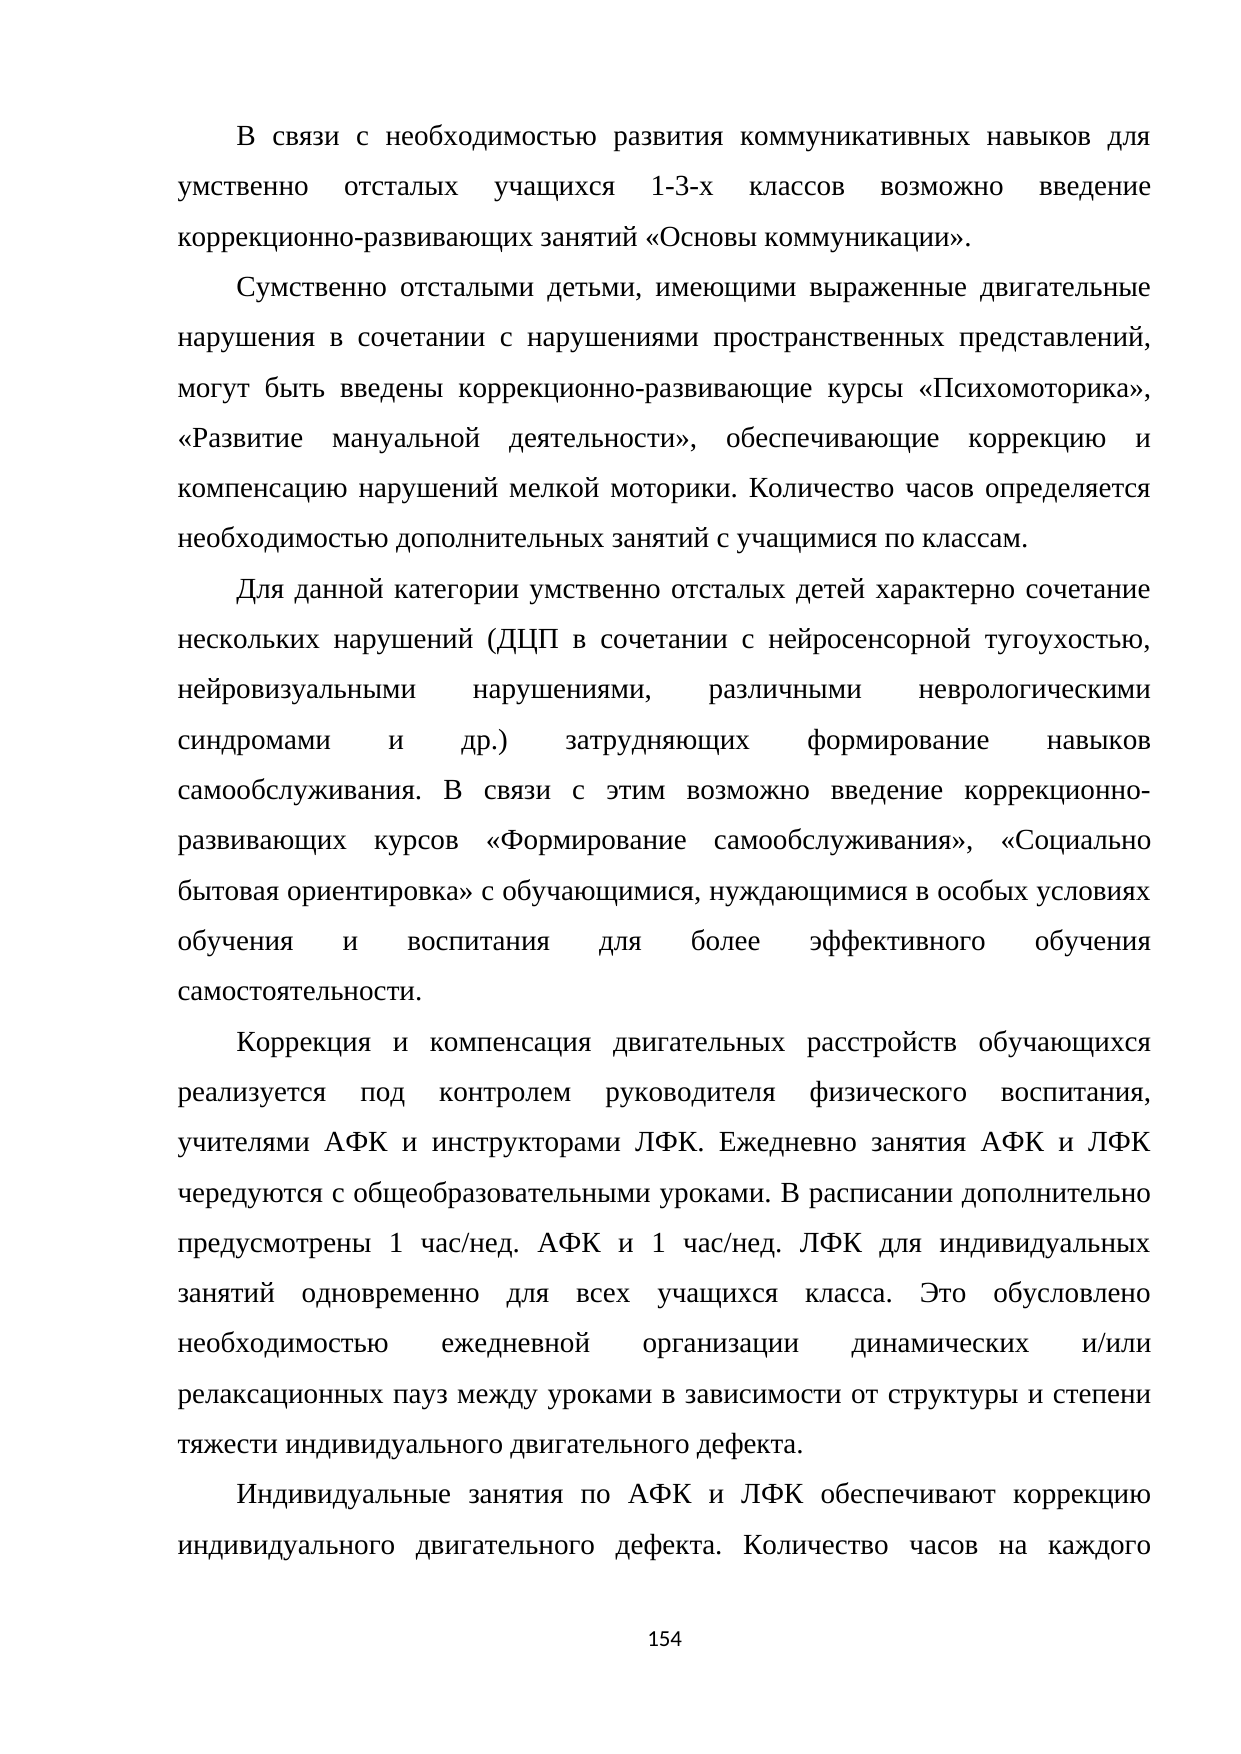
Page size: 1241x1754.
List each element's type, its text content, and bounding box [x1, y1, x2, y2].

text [177, 1477, 1152, 1560]
text В связи с необходимостью развития коммуникативных навыков для умственно отсталых учащихся 1-3-х классов возможно введение коррекционно-развивающих занятий «Основы коммуникации». [177, 118, 1152, 252]
text Для данной категории умственно отсталых детей характерно сочетание нескольких нарушений (ДЦП в сочетании с нейросенсорной тугоухостью, нейровизуальными нарушениями, различными неврологическими синдромами и др.) затрудняющих формирование навыков самообслуживания. В связи с этим возможно введение коррекционно-развивающих курсов «Формирование самообслуживания», «Социально бытовая ориентировка» с обучающимися, нуждающимися в особых условиях обучения и воспитания для более эффективного обучения самостоятельности. [177, 571, 1152, 1007]
text Сумственно отсталыми детьми, имеющими выраженные двигательные нарушения в сочетании с нарушениями пространственных представлений, могут быть введены коррекционно-развивающие курсы «Психомоторика», «Развитие мануальной деятельности», обеспечивающие коррекцию и компенсацию нарушений мелкой моторики. Количество часов определяется необходимостью дополнительных занятий с учащимися по классам. [177, 269, 1152, 554]
text Коррекция и компенсация двигательных расстройств обучающихся реализуется под контролем руководителя физического воспитания, учителями АФК и инструкторами ЛФК. Ежедневно занятия АФК и ЛФК чередуются с общеобразовательными уроками. В расписании дополнительно предусмотрены 1 час/нед. АФК и 1 час/нед. ЛФК для индивидуальных занятий одновременно для всех учащихся класса. Это обусловлено необходимостью ежедневной организации динамических и/или релаксационных пауз между уроками в зависимости от структуры и степени тяжести индивидуального двигательного дефекта. [177, 1024, 1152, 1460]
